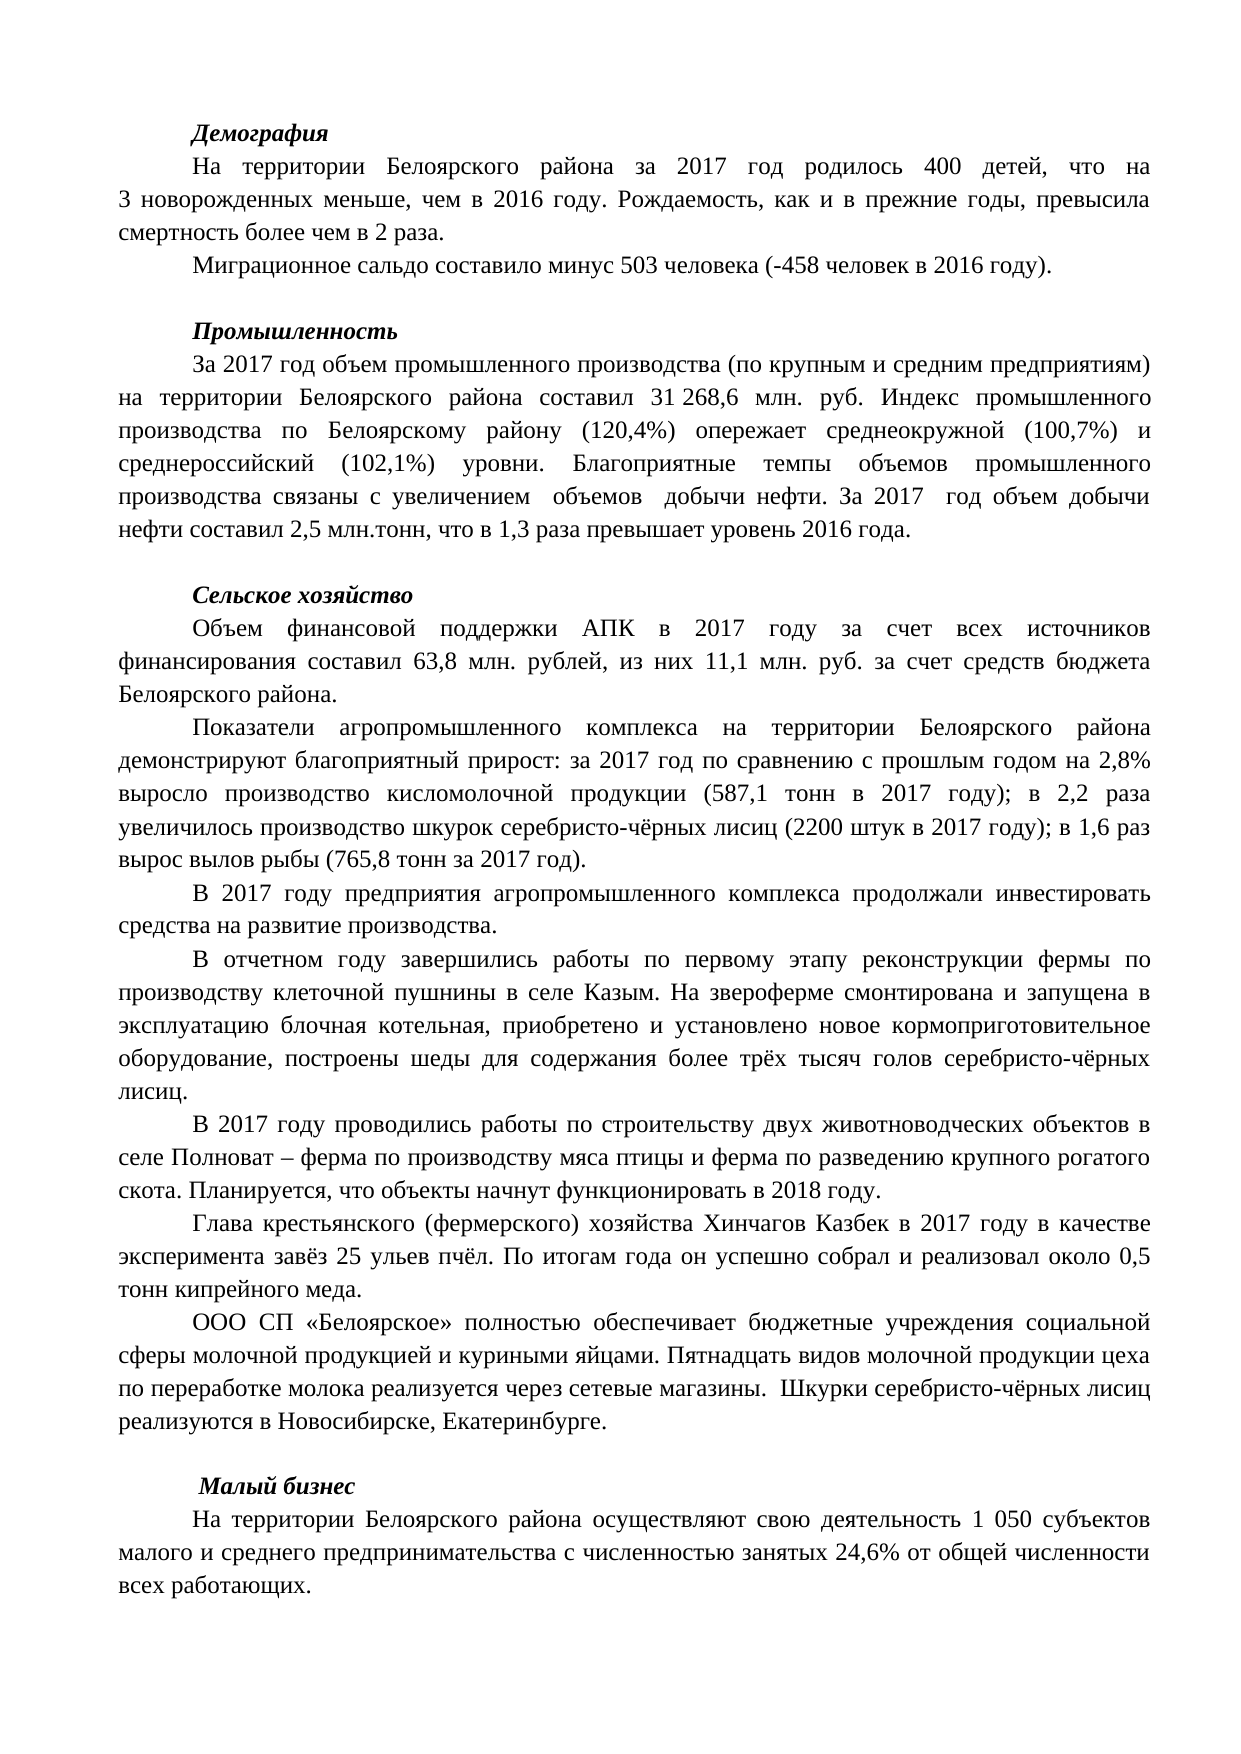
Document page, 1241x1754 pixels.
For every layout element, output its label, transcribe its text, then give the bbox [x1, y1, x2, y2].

text В 2017 году проводились работы по строительству двух животноводческих объектов в селе Полноват – ферма по производству мяса птицы и ферма по разведению крупного рогатого скота. Планируется, что объекты начнут функционировать в 2018 году. [118, 1109, 1152, 1203]
text Промышленность [118, 316, 1152, 345]
text Сельское хозяйство [118, 580, 1152, 609]
text На территории Белоярского района осуществляют свою деятельность 1 050 субъектов малого и среднего предпринимательства с численностью занятых 24,6% от общей численности всех работающих. [118, 1504, 1152, 1599]
text Показатели агропромышленного комплекса на территории Белоярского района демонстрируют благоприятный прирост: за 2017 год по сравнению с прошлым годом на 2,8% выросло производство кисломолочной продукции (587,1 тонн в 2017 году); в 2,2 раза увеличилось производство шкурок серебристо-чёрных лисиц (2200 штук в 2017 году); в 1,6 раз вырос вылов рыбы (765,8 тонн за 2017 год). [118, 712, 1152, 873]
text На территории Белоярского района за 2017 год родилось 400 детей, что на 3 новорожденных меньше, чем в 2016 году. Рождаемость, как и в прежние годы, превысила смертность более чем в 2 раза. [118, 151, 1152, 246]
text В 2017 году предприятия агропромышленного комплекса продолжали инвестировать средства на развитие производства. [118, 878, 1152, 939]
text Объем финансовой поддержки АПК в 2017 году за счет всех источников финансирования составил 63,8 млн. рублей, из них 11,1 млн. руб. за счет средств бюджета Белоярского района. [118, 613, 1152, 708]
text В отчетном году завершились работы по первому этапу реконструкции фермы по производству клеточной пушнины в селе Казым. На звероферме смонтирована и запущена в эксплуатацию блочная котельная, приобретено и установлено новое кормоприготовительное оборудование, построены шеды для содержания более трёх тысяч голов серебристо-чёрных лисиц. [118, 944, 1152, 1104]
text За 2017 год объем промышленного производства (по крупным и средним предприятиям) на территории Белоярского района составил 31 268,6 млн. руб. Индекс промышленного производства по Белоярскому району (120,4%) опережает среднеокружной (100,7%) и среднероссийский (102,1%) уровни. Благоприятные темпы объемов промышленного производства связаны с увеличением объемов добычи нефти. За 2017 год объем добычи нефти составил 2,5 млн.тонн, что в 1,3 раза превышает уровень 2016 года. [118, 349, 1152, 543]
text ООО СП «Белоярское» полностью обеспечивает бюджетные учреждения социальной сферы молочной продукцией и куриными яйцами. Пятнадцать видов молочной продукции цеха по переработке молока реализуется через сетевые магазины. Шкурки серебристо-чёрных лисиц реализуются в Новосибирске, Екатеринбурге. [118, 1307, 1152, 1435]
text Глава крестьянского (фермерского) хозяйства Хинчагов Казбек в 2017 году в качестве эксперимента завёз 25 ульев пчёл. По итогам года он успешно собрал и реализовал около 0,5 тонн кипрейного меда. [118, 1208, 1152, 1303]
text Демография [118, 118, 1152, 147]
text Миграционное сальдо составило минус 503 человека (-458 человек в 2016 году). [118, 250, 1152, 279]
text Малый бизнес [118, 1471, 1152, 1500]
